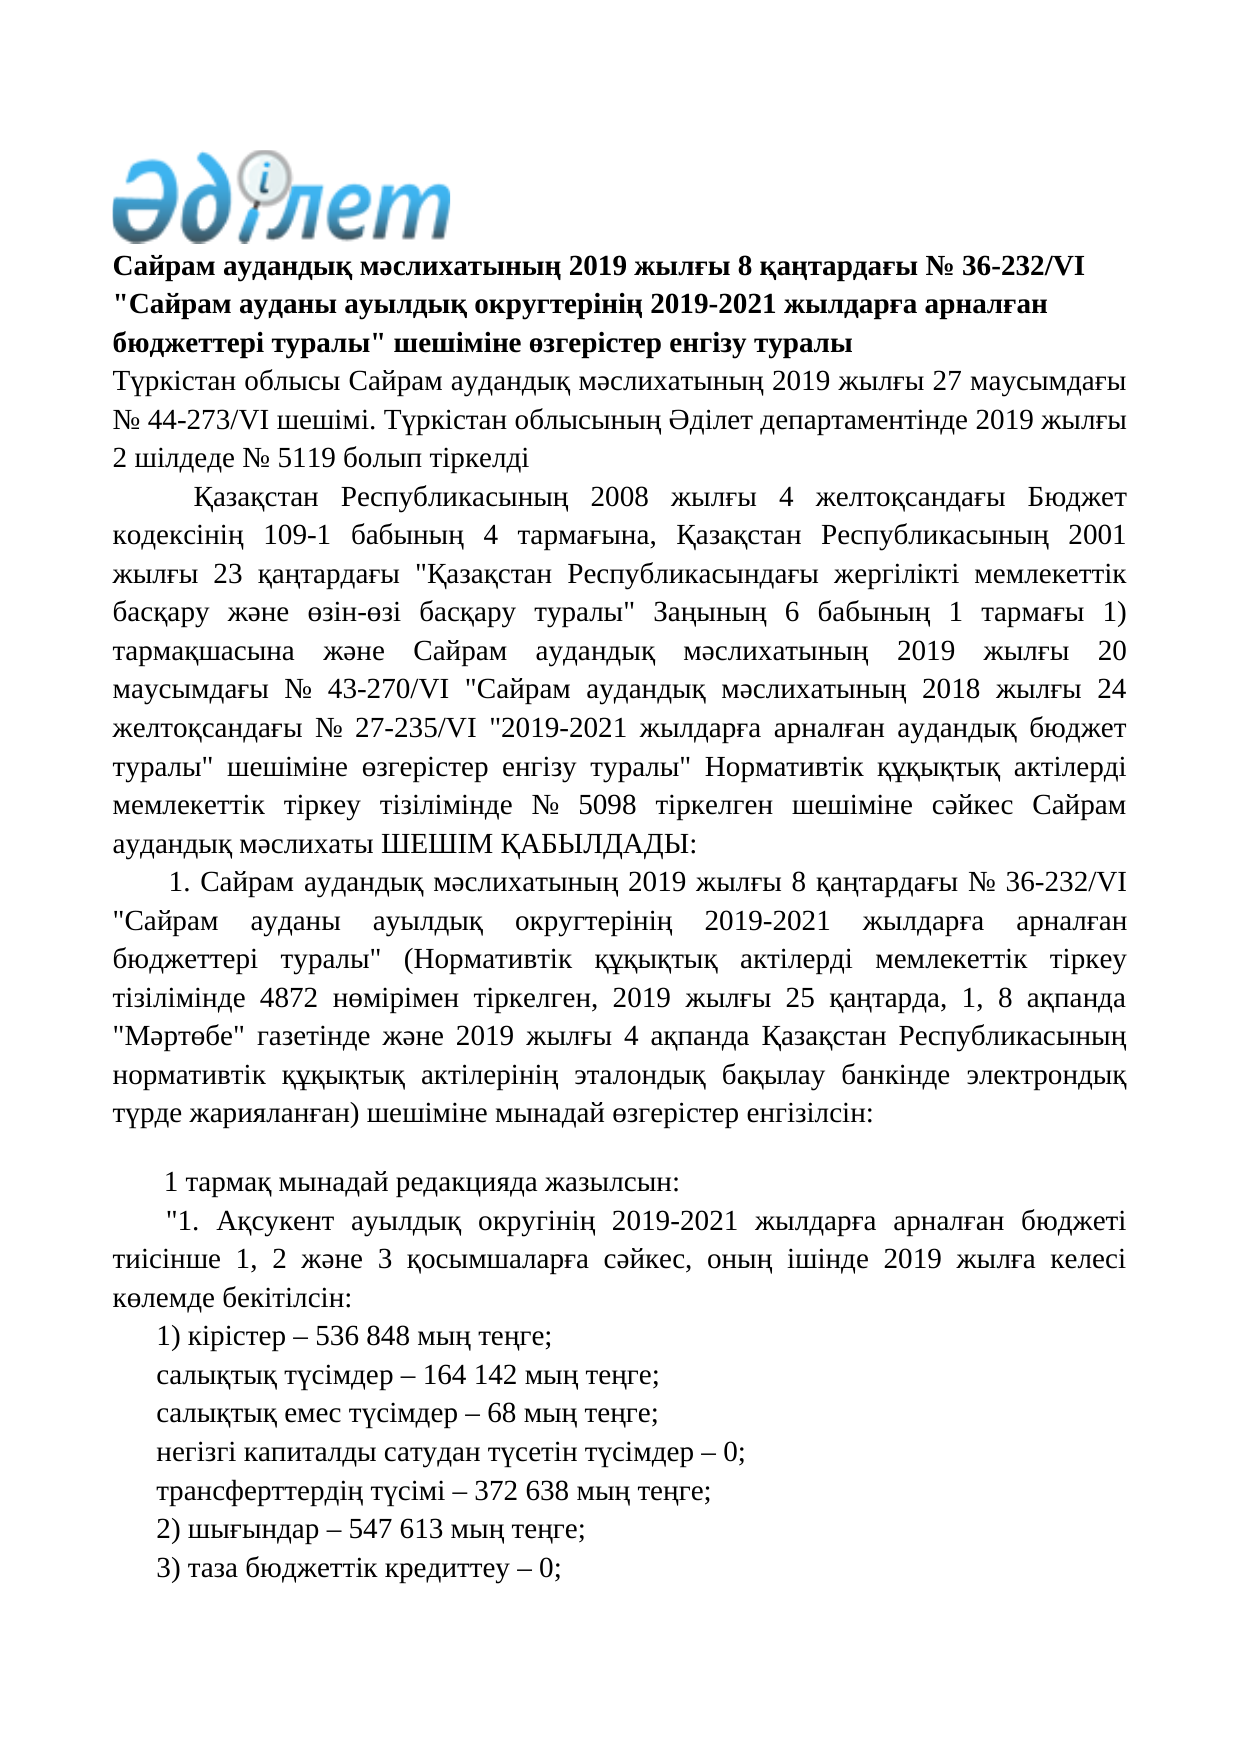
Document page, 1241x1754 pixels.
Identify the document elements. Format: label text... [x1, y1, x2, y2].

text "1. Ақсукент ауылдық округінің 2019-2021 жылдарға арналған бюджеті тиісінше 1, 2 және 3 қосымшаларға сәйкес, оның ішінде 2019 жылға келесі көлемде бекітілсін: [112, 1203, 1128, 1313]
text салықтық емес түсімдер – 68 мың теңге; [112, 1396, 1128, 1429]
text трансферттердің түсімі – 372 638 мың теңге; [112, 1473, 1128, 1506]
text 1. Сайрам аудандық мәслихатының 2019 жылғы 8 қаңтардағы № 36-232/VI "Сайрам ауданы ауылдық округтерінің 2019-2021 жылдарға арналған бюджеттері туралы" (Нормативтік құқықтық актілерді мемлекеттік тіркеу тізілімінде 4872 нөмірімен тіркелген, 2019 жылғы 25 қаңтарда, 1, 8 ақпанда "Мәртөбе" газетінде және 2019 жылғы 4 ақпанда Қазақстан Республикасының нормативтік құқықтық актілерінің эталондық бақылау банкінде электрондық түрде жарияланған) шешіміне мынадай өзгерістер енгізілсін: [112, 864, 1128, 1129]
text 1 тармақ мынадай редакцияда жазылсын: [112, 1164, 1128, 1198]
text 3) таза бюджеттік кредиттеу – 0; [112, 1550, 1128, 1583]
text Түркістан облысы Сайрам аудандық мәслихатының 2019 жылғы 27 маусымдағы № 44-273/VI шешiмi. Түркістан облысының Әдiлет департаментiнде 2019 жылғы 2 шілдеде № 5119 болып тiркелдi [112, 363, 1128, 474]
text 2) шығындар – 547 613 мың теңге; [112, 1511, 1128, 1545]
text негізгі капиталды сатудан түсетін түсімдер – 0; [112, 1434, 1128, 1468]
picture [112, 150, 451, 244]
text 1) кірістер – 536 848 мың теңге; [112, 1318, 1128, 1352]
text Қазақстан Республикасының 2008 жылғы 4 желтоқсандағы Бюджет кодексінің 109-1 бабының 4 тармағына, Қазақстан Республикасының 2001 жылғы 23 қаңтардағы "Қазақстан Республикасындағы жергілікті мемлекеттік басқару және өзін-өзі басқару туралы" Заңының 6 бабының 1 тармағы 1) тармақшасына және Сайрам аудандық мәслихатының 2019 жылғы 20 маусымдағы № 43-270/VI "Сайрам аудандық мәслихатының 2018 жылғы 24 желтоқсандағы № 27-235/VI "2019-2021 жылдарға арналған аудандық бюджет туралы" шешіміне өзгерістер енгізу туралы" Нормативтік құқықтық актілерді мемлекеттік тіркеу тізілімінде № 5098 тіркелген шешіміне сәйкес Сайрам аудандық мәслихаты ШЕШІМ ҚАБЫЛДАДЫ: [112, 479, 1128, 859]
text салықтық түсімдер – 164 142 мың теңге; [112, 1357, 1128, 1391]
text Сайрам аудандық мәслихатының 2019 жылғы 8 қаңтардағы № 36-232/VI "Сайрам ауданы ауылдық округтерінің 2019-2021 жылдарға арналған бюджеттері туралы" шешіміне өзгерістер енгізу туралы [112, 248, 1128, 358]
